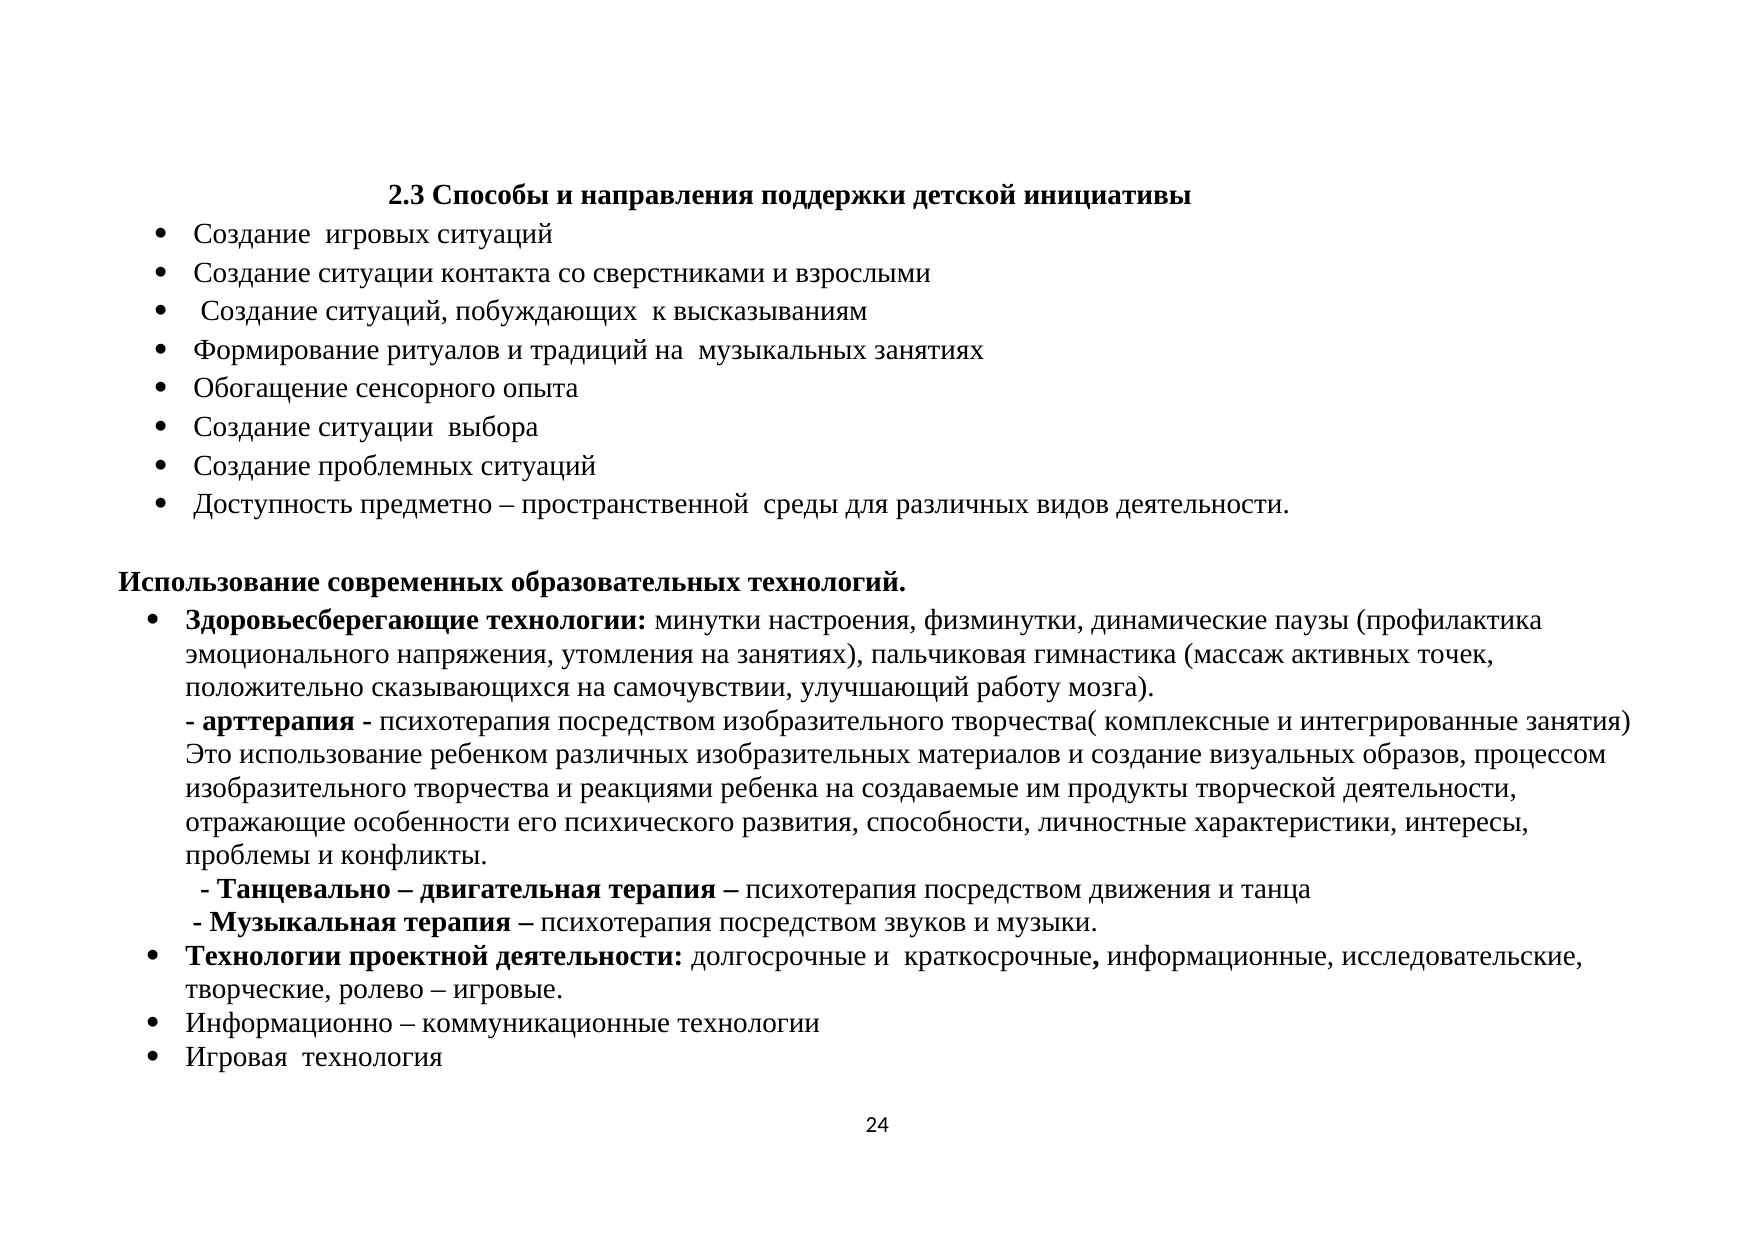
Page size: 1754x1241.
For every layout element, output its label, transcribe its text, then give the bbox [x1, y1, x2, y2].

list Создание проблемных ситуаций [156, 448, 1636, 482]
text - арттерапия - психотерапия посредством изобразительного творчества( комплексные и интегрированные занятия) Это использование ребенком различных изобразительных материалов и создание визуальных образов, процессом изобразительного творчества и реакциями ребенка на создаваемые им продукты творческой деятельности, отражающие особенности его психического развития, способности, личностные характеристики, интересы, проблемы и конфликты. [185, 703, 1636, 871]
text - Музыкальная терапия – психотерапия посредством звуков и музыки. [185, 904, 1636, 938]
text 2.3 Способы и направления поддержки детской инициативы [118, 177, 1636, 211]
list Технологии проектной деятельности: долгосрочные и краткосрочные, информационные, исследовательские, творческие, ролево – игровые. [148, 938, 1636, 1005]
list Здоровьесберегающие технологии: минутки настроения, физминутки, динамические паузы (профилактика эмоционального напряжения, утомления на занятиях), пальчиковая гимнастика (массаж активных точек, положительно сказывающихся на самочувствии, улучшающий работу мозга). [148, 602, 1636, 703]
list Создание ситуации выбора [156, 409, 1636, 443]
list Обогащение сенсорного опыта [156, 371, 1636, 404]
list Информационно – коммуникационные технологии [148, 1005, 1636, 1039]
list Формирование ритуалов и традиций на музыкальных занятиях [156, 332, 1636, 366]
text - Танцевально – двигательная терапия – психотерапия посредством движения и танца [185, 871, 1636, 904]
list Создание ситуации контакта со сверстниками и взрослыми [156, 255, 1636, 288]
list Игровая технология [148, 1039, 1636, 1072]
list Создание игровых ситуаций [156, 216, 1636, 250]
list Доступность предметно – пространственной среды для различных видов деятельности. [156, 487, 1636, 520]
text Использование современных образовательных технологий. [118, 564, 1636, 597]
list Создание ситуаций, побуждающих к высказываниям [156, 293, 1636, 327]
